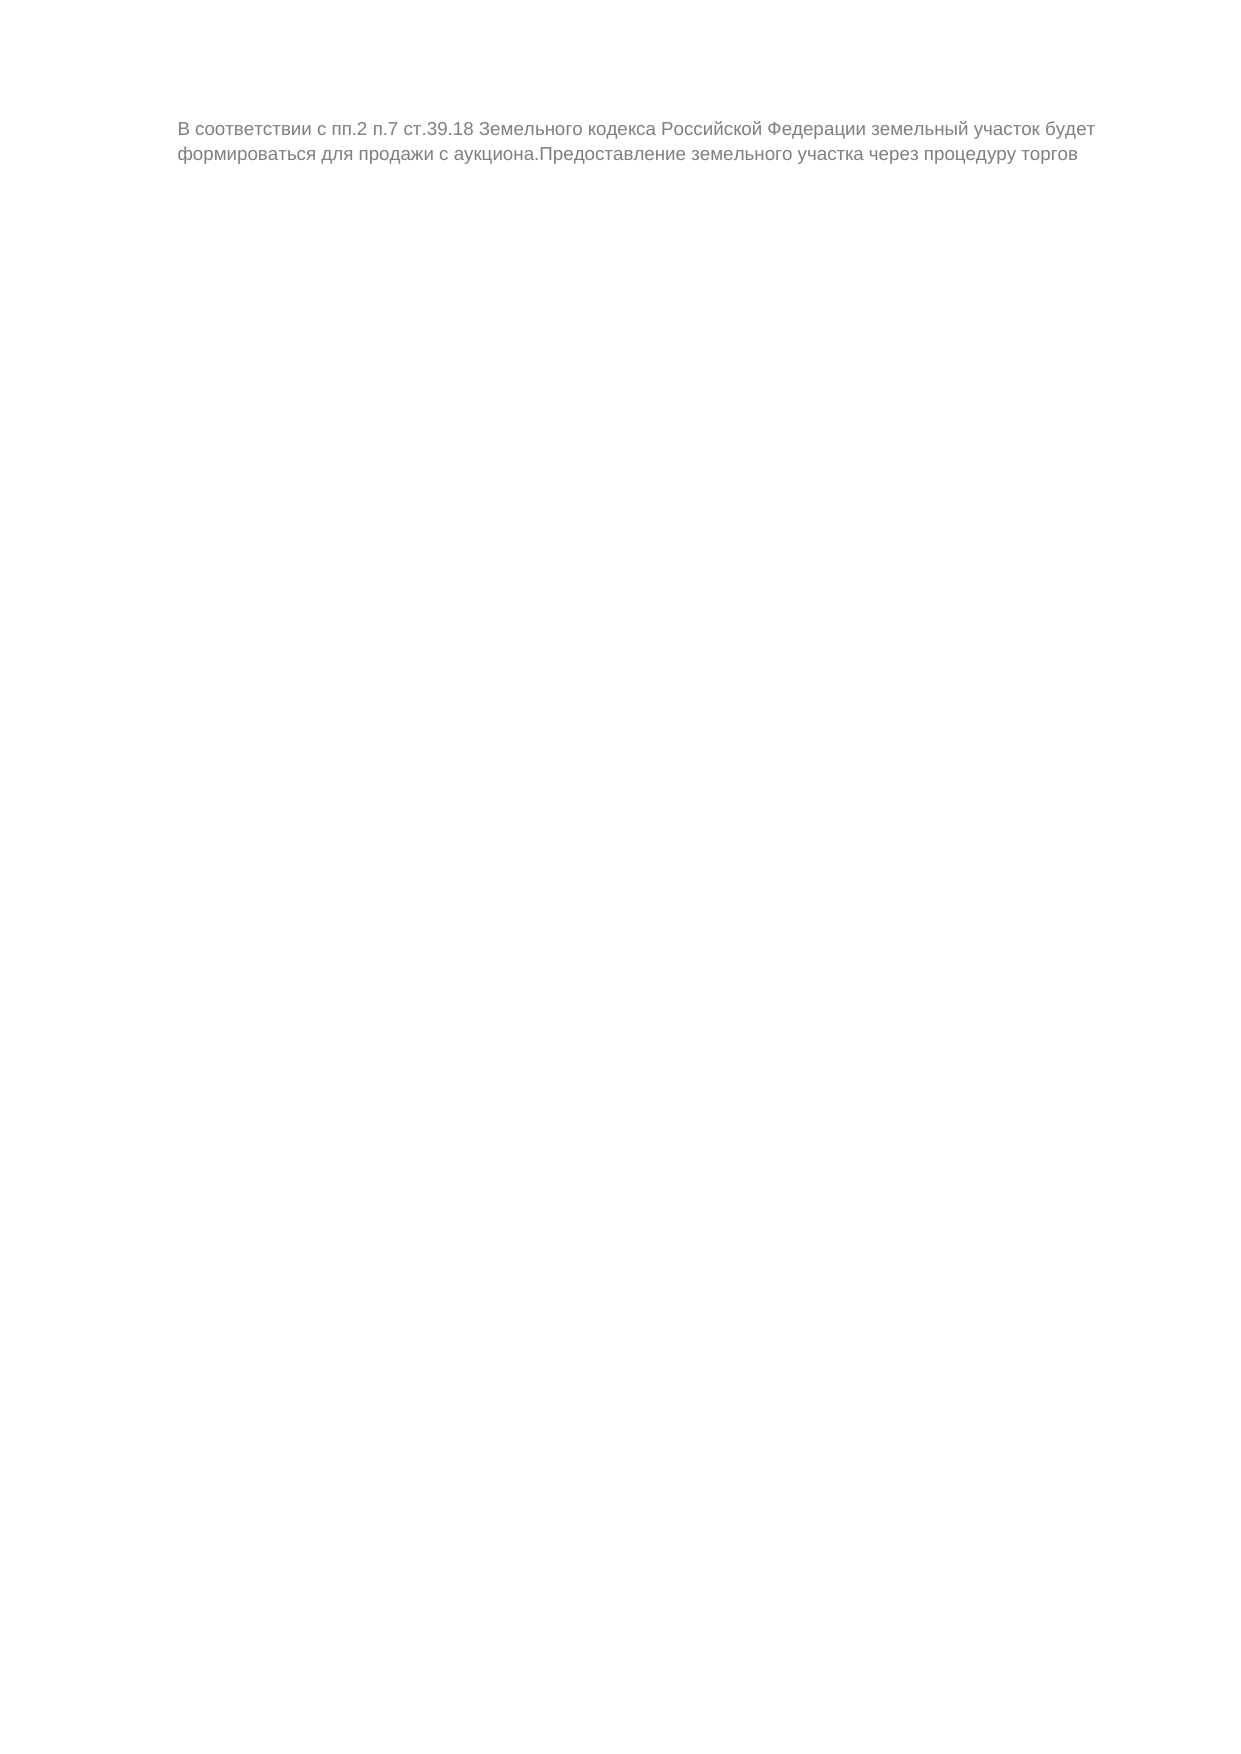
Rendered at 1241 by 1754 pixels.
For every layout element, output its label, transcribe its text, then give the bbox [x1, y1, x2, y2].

text В соответствии с пп.2 п.7 ст.39.18 Земельного кодекса Российской Федерации земельный участок будет формироваться для продажи с аукциона.Предоставление земельного участка через процедуру торгов [177, 118, 1152, 164]
